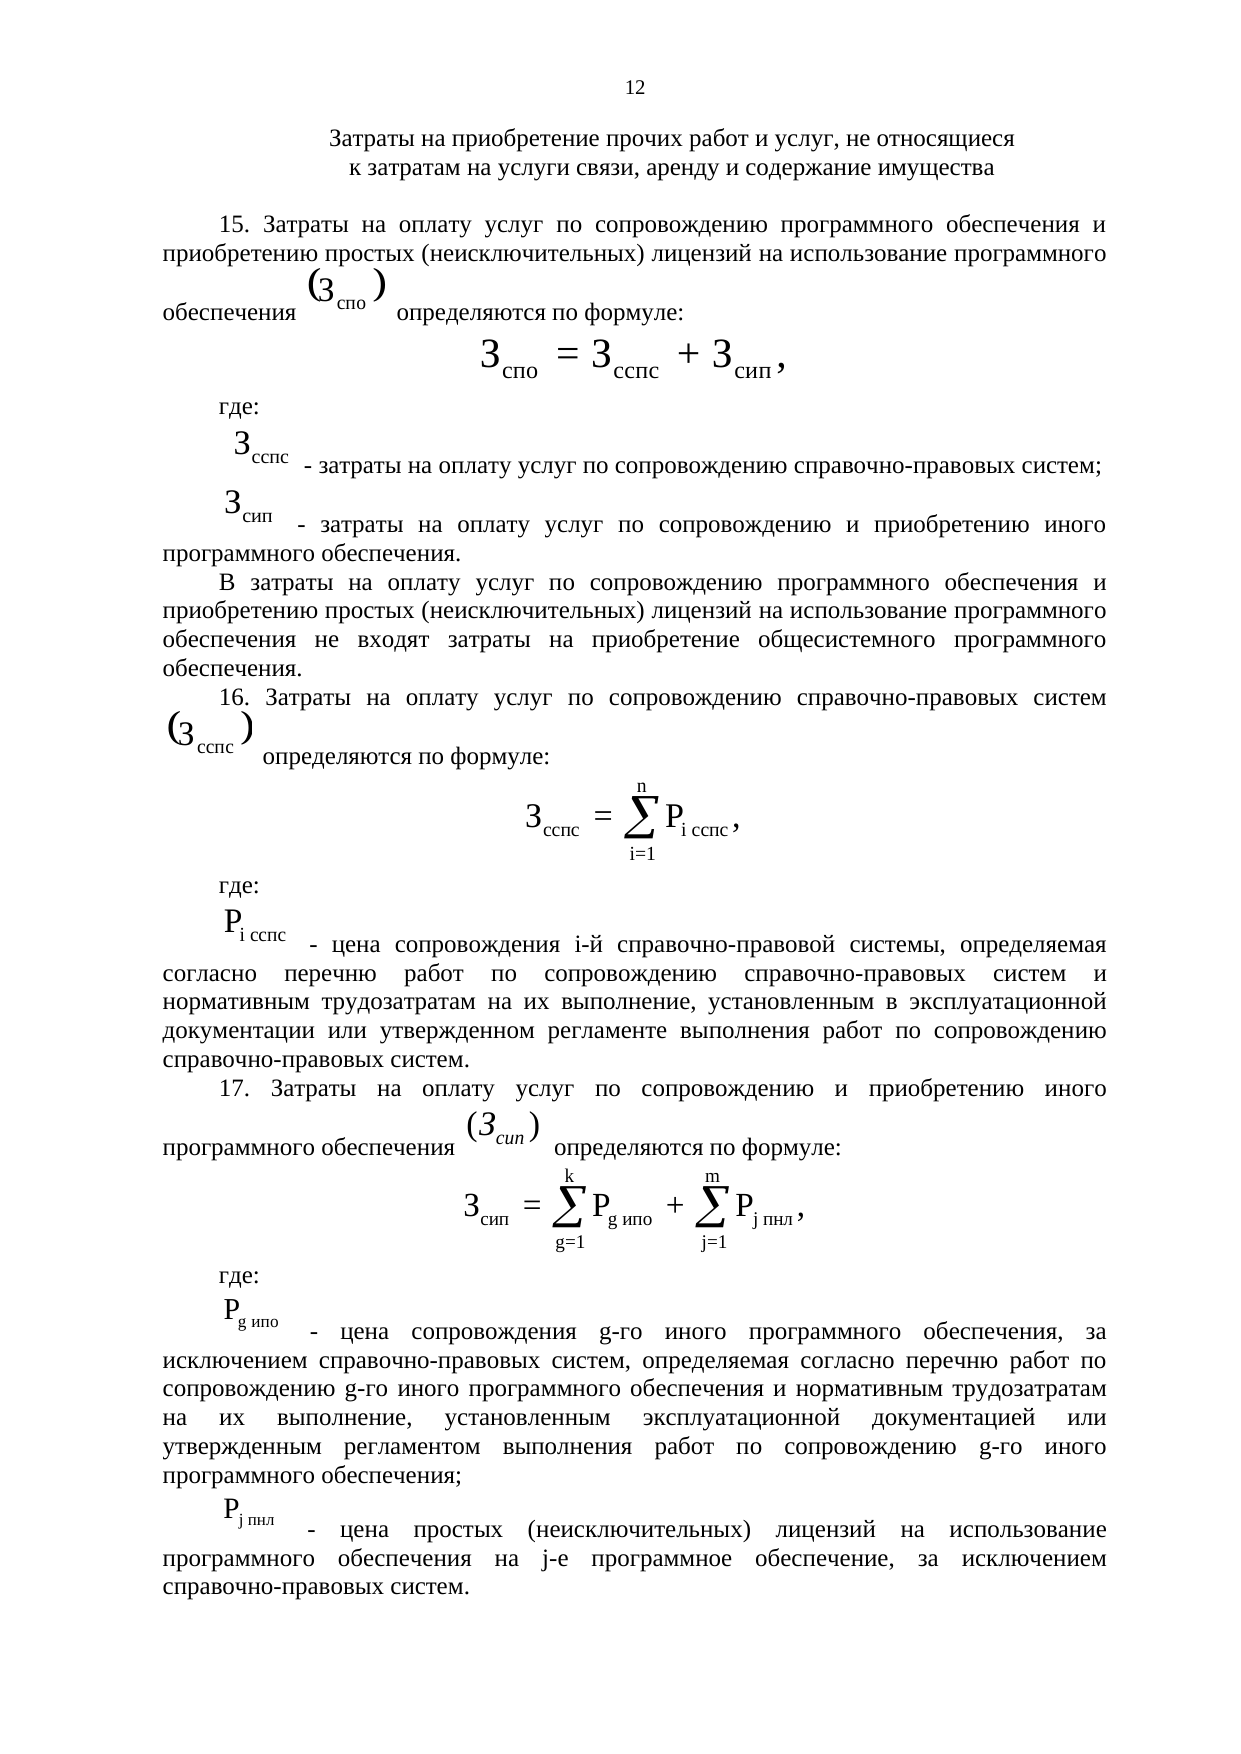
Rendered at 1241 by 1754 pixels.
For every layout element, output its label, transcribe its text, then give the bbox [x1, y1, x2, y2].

text к затратам на услуги связи, аренду и содержание имущества [162, 152, 1107, 181]
text где: [162, 391, 1107, 420]
text где: [162, 870, 1107, 898]
text В затраты на оплату услуг по сопровождению программного обеспечения и приобретению простых (неисключительных) лицензий на использование программного обеспечения не входят затраты на приобретение общесистемного программного обеспечения. [162, 567, 1107, 682]
text 15. Затраты на оплату услуг по сопровождению программного обеспечения и приобретению простых (неисключительных) лицензий на использование программного обеспечения определяются по формуле: [162, 209, 1107, 326]
text - цена сопровождения g-го иного программного обеспечения, за исключением справочно-правовых систем, определяемая согласно перечню работ по сопровождению g-го иного программного обеспечения и нормативным трудозатратам на их выполнение, установленным эксплуатационной документацией или утвержденным регламентом выполнения работ по сопровождению g-го иного программного обеспечения; [162, 1289, 1107, 1488]
text - затраты на оплату услуг по сопровождению справочно-правовых систем; [162, 420, 1107, 479]
text - затраты на оплату услуг по сопровождению и приобретению иного программного обеспечения. [162, 479, 1107, 567]
text - цена простых (неисключительных) лицензий на использование программного обеспечения на j-е программное обеспечение, за исключением справочно-правовых систем. [162, 1488, 1107, 1600]
text Затраты на приобретение прочих работ и услуг, не относящиеся [162, 123, 1107, 152]
text 17. Затраты на оплату услуг по сопровождению и приобретению иного программного обеспечения определяются по формуле: [162, 1073, 1107, 1161]
text 16. Затраты на оплату услуг по сопровождению справочно-правовых систем определяются по формуле: [162, 682, 1107, 770]
text где: [162, 1261, 1107, 1289]
text - цена сопровождения i-й справочно-правовой системы, определяемая согласно перечню работ по сопровождению справочно-правовых систем и нормативным трудозатратам на их выполнение, установленным в эксплуатационной документации или утвержденном регламенте выполнения работ по сопровождению справочно-правовых систем. [162, 898, 1107, 1073]
